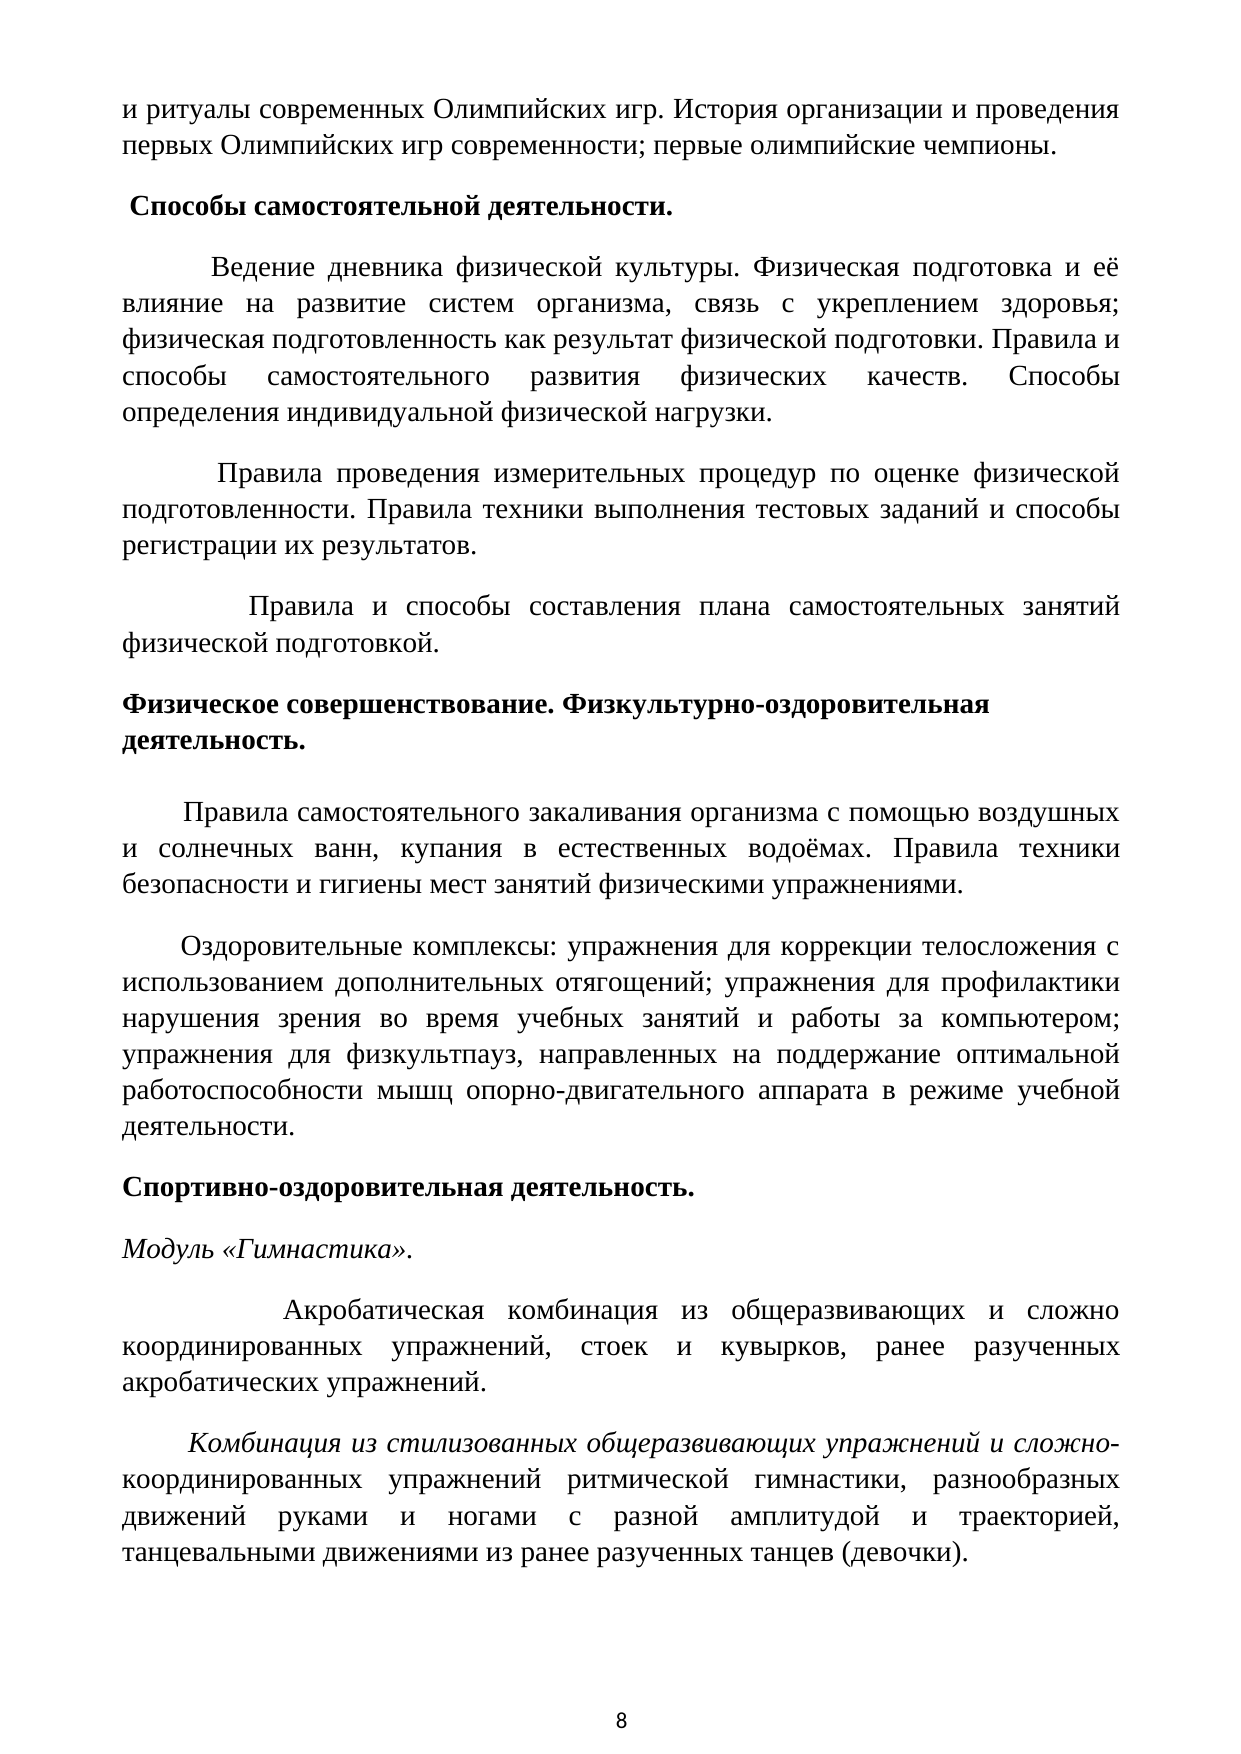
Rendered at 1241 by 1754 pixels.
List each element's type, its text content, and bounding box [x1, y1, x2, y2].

text Правила проведения измерительных процедур по оценке физической подготовленности. Правила техники выполнения тестовых заданий и способы регистрации их результатов. [122, 455, 1121, 561]
text Правила и способы составления плана самостоятельных занятий физической подготовкой. [122, 588, 1121, 658]
text Физическое совершенствование. Физкультурно-оздоровительная деятельность. [122, 686, 1121, 756]
text Модуль «Гимнастика». [122, 1231, 1121, 1264]
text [122, 91, 1121, 161]
text Ведение дневника физической культуры. Физическая подготовка и её влияние на развитие систем организма, связь с укреплением здоровья; физическая подготовленность как результат физической подготовки. Правила и способы самостоятельного развития физических качеств. Способы определения индивидуальной физической нагрузки. [122, 249, 1121, 427]
text Спортивно-оздоровительная деятельность. [122, 1169, 1121, 1203]
text Оздоровительные комплексы: упражнения для коррекции телосложения с использованием дополнительных отягощений; упражнения для профилактики нарушения зрения во время учебных занятий и работы за компьютером; упражнения для физкультпауз, направленных на поддержание оптимальной работоспособности мышц опорно-двигательного аппарата в режиме учебной деятельности. [122, 928, 1121, 1142]
text Правила самостоятельного закаливания организма с помощью воздушных и солнечных ванн, купания в естественных водоёмах. Правила техники безопасности и гигиены мест занятий физическими упражнениями. [122, 794, 1121, 900]
text Комбинация из стилизованных общеразвивающих упражнений и сложно-координированных упражнений ритмической гимнастики, разнообразных движений руками и ногами с разной амплитудой и траекторией, танцевальными движениями из ранее разученных танцев (девочки). [122, 1425, 1121, 1567]
text Акробатическая комбинация из общеразвивающих и сложно координированных упражнений, стоек и кувырков, ранее разученных акробатических упражнений. [122, 1292, 1121, 1398]
text Способы самостоятельной деятельности. [122, 188, 1121, 222]
